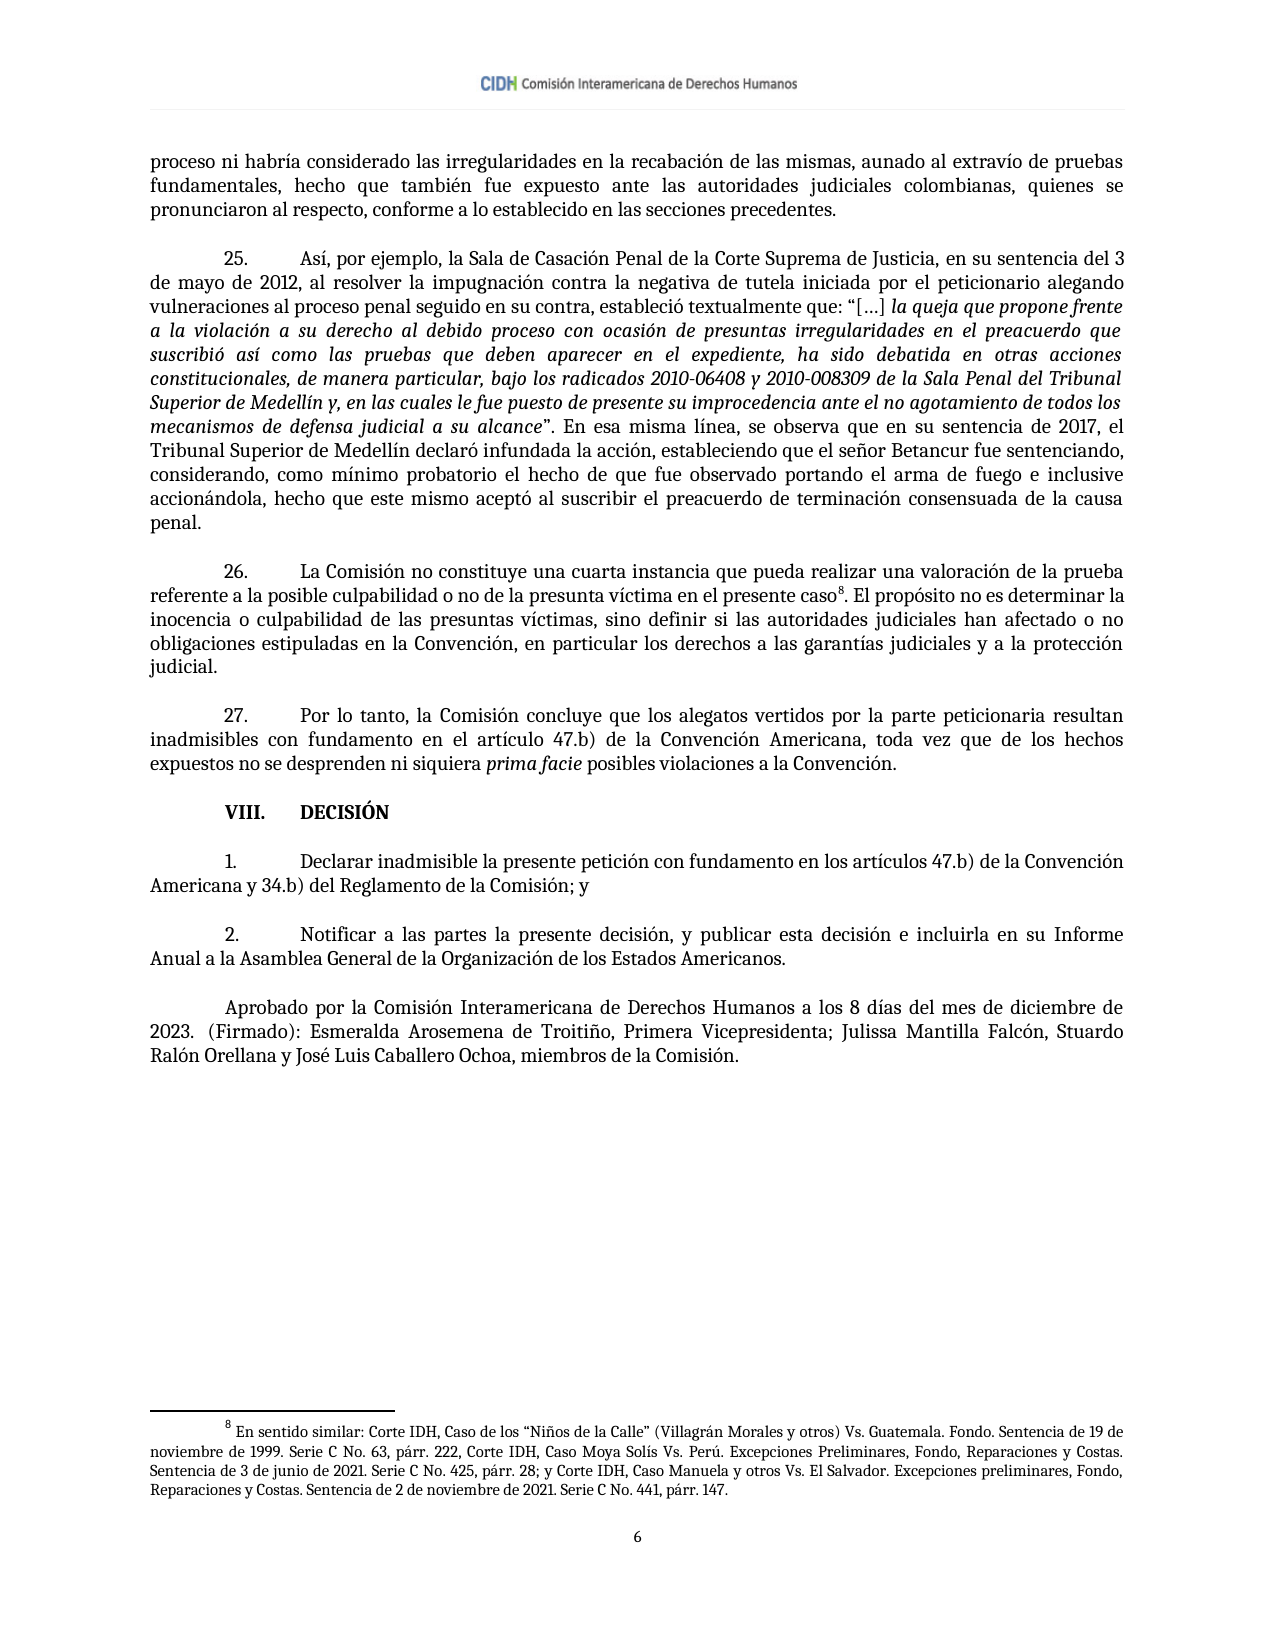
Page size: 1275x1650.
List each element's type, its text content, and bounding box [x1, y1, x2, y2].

list Por lo tanto, la Comisión concluye que los alegatos vertidos por la parte peticionaria resultan inadmisibles con fundamento en el artículo 47.b) de la Convención Americana, toda vez que de los hechos expuestos no se desprenden ni siquiera prima facie posibles violaciones a la Convención. [150, 704, 1125, 776]
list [150, 150, 1125, 222]
list La Comisión no constituye una cuarta instancia que pueda realizar una valoración de la prueba referente a la posible culpabilidad o no de la presunta víctima en el presente caso. El propósito no es determinar la inocencia o culpabilidad de las presuntas víctimas, sino definir si las autoridades judiciales han afectado o no obligaciones estipuladas en la Convención, en particular los derechos a las garantías judiciales y a la protección judicial. [150, 559, 1125, 679]
text VIII. DECISIÓN [150, 801, 1125, 825]
list Notificar a las partes la presente decisión, y publicar esta decisión e incluirla en su Informe Anual a la Asamblea General de la Organización de los Estados Americanos. [150, 923, 1125, 971]
list Declarar inadmisible la presente petición con fundamento en los artículos 47.b) de la Convención Americana y 34.b) del Reglamento de la Comisión; y [150, 850, 1125, 898]
text Aprobado por la Comisión Interamericana de Derechos Humanos a los 8 días del mes de diciembre de 2023. (Firmado): Esmeralda Arosemena de Troitiño, Primera Vicepresidenta; Julissa Mantilla Falcón, Stuardo Ralón Orellana y José Luis Caballero Ochoa, miembros de la Comisión. [150, 996, 1125, 1068]
list Así, por ejemplo, la Sala de Casación Penal de la Corte Suprema de Justicia, en su sentencia del 3 de mayo de 2012, al resolver la impugnación contra la negativa de tutela iniciada por el peticionario alegando vulneraciones al proceso penal seguido en su contra, estableció textualmente que: “[…] la queja que propone frente a la violación a su derecho al debido proceso con ocasión de presuntas irregularidades en el preacuerdo que suscribió así como las pruebas que deben aparecer en el expediente, ha sido debatida en otras acciones constitucionales, de manera particular, bajo los radicados 2010-06408 y 2010-008309 de la Sala Penal del Tribunal Superior de Medellín y, en las cuales le fue puesto de presente su improcedencia ante el no agotamiento de todos los mecanismos de defensa judicial a su alcance”. En esa misma línea, se observa que en su sentencia de 2017, el Tribunal Superior de Medellín declaró infundada la acción, estableciendo que el señor Betancur fue sentenciando, considerando, como mínimo probatorio el hecho de que fue observado portando el arma de fuego e inclusive accionándola, hecho que este mismo aceptó al suscribir el preacuerdo de terminación consensuada de la causa penal. [150, 247, 1125, 534]
picture [475, 75, 800, 93]
